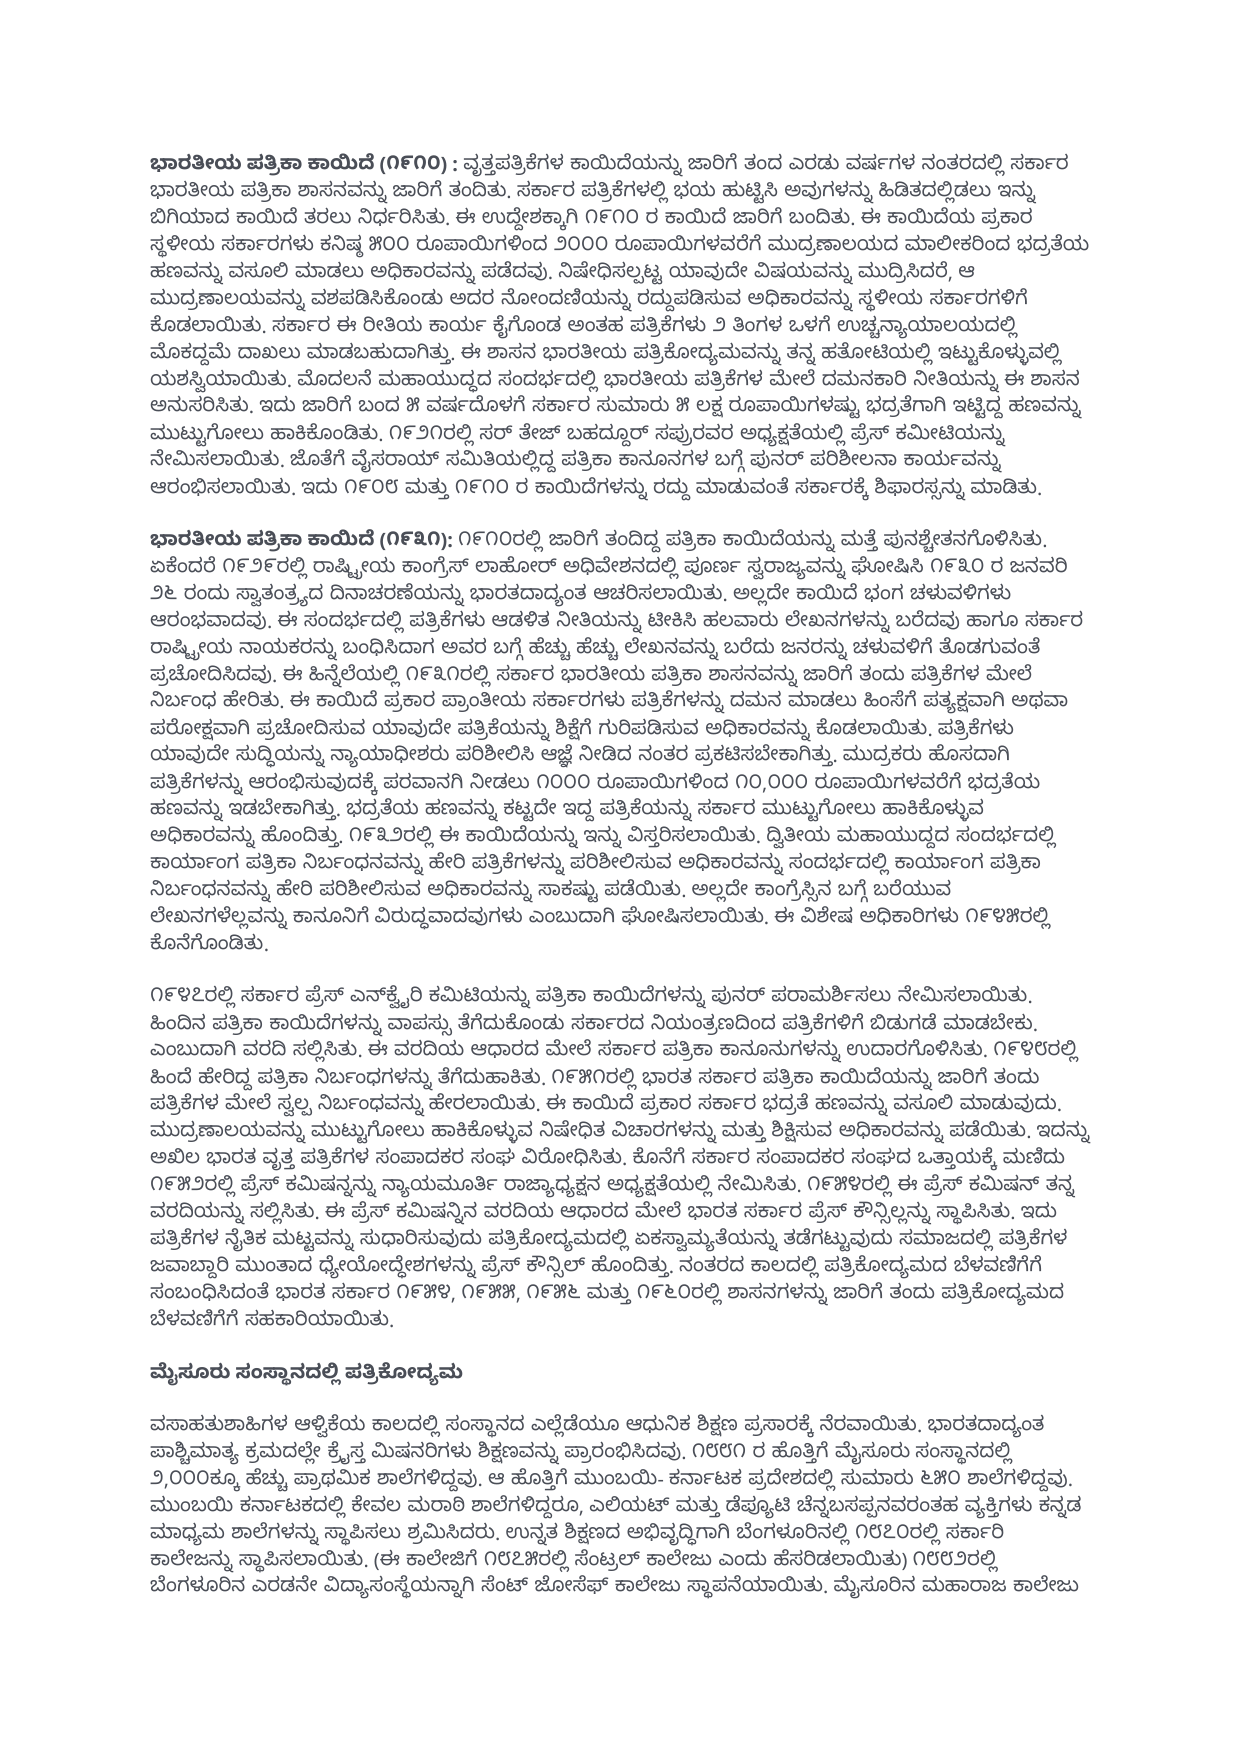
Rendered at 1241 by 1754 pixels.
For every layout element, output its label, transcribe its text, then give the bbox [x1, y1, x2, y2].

text ಭಾರತೀಯ ಪತ್ರಿಕಾ ಕಾಯಿದೆ (೧೯೧೦) : ವೃತ್ತಪತ್ರಿಕೆಗಳ ಕಾಯಿದೆಯನ್ನು ಜಾರಿಗೆ ತಂದ ಎರಡು ವರ್ಷಗಳ ನಂತರದಲ್ಲಿ ಸರ್ಕಾರ ಭಾರತೀಯ ಪತ್ರಿಕಾ ಶಾಸನವನ್ನು ಜಾರಿಗೆ ತಂದಿತು. ಸರ್ಕಾರ ಪತ್ರಿಕೆಗಳಲ್ಲಿ ಭಯ ಹುಟ್ಟಿಸಿ ಅವುಗಳನ್ನು ಹಿಡಿತದಲ್ಲಿಡಲು ಇನ್ನು ಬಿಗಿಯಾದ ಕಾಯಿದೆ ತರಲು ನಿರ್ಧರಿಸಿತು. ಈ ಉದ್ದೇಶಕ್ಕಾಗಿ ೧೯೧೦ ರ ಕಾಯಿದೆ ಜಾರಿಗೆ ಬಂದಿತು. ಈ ಕಾಯಿದೆಯ ಪ್ರಕಾರ ಸ್ಥಳೀಯ ಸರ್ಕಾರಗಳು ಕನಿಷ್ಠ ೫೦೦ ರೂಪಾಯಿಗಳಿಂದ ೨೦೦೦ ರೂಪಾಯಿಗಳವರೆಗೆ ಮುದ್ರಣಾಲಯದ ಮಾಲೀಕರಿಂದ ಭದ್ರತೆಯ ಹಣವನ್ನು ವಸೂಲಿ ಮಾಡಲು ಅಧಿಕಾರವನ್ನು ಪಡೆದವು. ನಿಷೇಧಿಸಲ್ಪಟ್ಟ ಯಾವುದೇ ವಿಷಯವನ್ನು ಮುದ್ರಿಸಿದರೆ, ಆ ಮುದ್ರಣಾಲಯವನ್ನು ವಶಪಡಿಸಿಕೊಂಡು ಅದರ ನೋಂದಣಿಯನ್ನು ರದ್ದುಪಡಿಸುವ ಅಧಿಕಾರವನ್ನು ಸ್ಥಳೀಯ ಸರ್ಕಾರಗಳಿಗೆ ಕೊಡಲಾಯಿತು. ಸರ್ಕಾರ ಈ ರೀತಿಯ ಕಾರ್ಯ ಕೈಗೊಂಡ ಅಂತಹ ಪತ್ರಿಕೆಗಳು ೨ ತಿಂಗಳ ಒಳಗೆ ಉಚ್ಚನ್ಯಾಯಾಲಯದಲ್ಲಿ ಮೊಕದ್ದಮೆ ದಾಖಲು ಮಾಡಬಹುದಾಗಿತ್ತು. ಈ ಶಾಸನ ಭಾರತೀಯ ಪತ್ರಿಕೋದ್ಯಮವನ್ನು ತನ್ನ ಹತೋಟಿಯಲ್ಲಿ ಇಟ್ಟುಕೊಳ್ಳುವಲ್ಲಿ ಯಶಸ್ವಿಯಾಯಿತು. ಮೊದಲನೆ ಮಹಾಯುದ್ಧದ ಸಂದರ್ಭದಲ್ಲಿ ಭಾರತೀಯ ಪತ್ರಿಕೆಗಳ ಮೇಲೆ ದಮನಕಾರಿ ನೀತಿಯನ್ನು ಈ ಶಾಸನ ಅನುಸರಿಸಿತು. ಇದು ಜಾರಿಗೆ ಬಂದ ೫ ವರ್ಷದೊಳಗೆ ಸರ್ಕಾರ ಸುಮಾರು ೫ ಲಕ್ಷ ರೂಪಾಯಿಗಳಷ್ಟು ಭದ್ರತೆಗಾಗಿ ಇಟ್ಟಿದ್ದ ಹಣವನ್ನು ಮುಟ್ಟುಗೋಲು ಹಾಕಿಕೊಂಡಿತು. ೧೯೨೧ರಲ್ಲಿ ಸರ್ ತೇಜ್ ಬಹದ್ದೂರ್ ಸಪ್ರುರವರ ಅಧ್ಯಕ್ಷತೆಯಲ್ಲಿ ಪ್ರೆಸ್ ಕಮೀಟಿಯನ್ನು ನೇಮಿಸಲಾಯಿತು. ಜೊತೆಗೆ ವೈಸರಾಯ್ ಸಮಿತಿಯಲ್ಲಿದ್ದ ಪತ್ರಿಕಾ ಕಾನೂನಗಳ ಬಗ್ಗೆ ಪುನರ್ ಪರಿಶೀಲನಾ ಕಾರ್ಯವನ್ನು ಆರಂಭಿಸಲಾಯಿತು. ಇದು ೧೯೦೮ ಮತ್ತು ೧೯೧೦ ರ ಕಾಯಿದೆಗಳನ್ನು ರದ್ದು ಮಾಡುವಂತೆ ಸರ್ಕಾರಕ್ಕೆ ಶಿಫಾರಸ್ಸನ್ನು ಮಾಡಿತು. [150, 150, 1090, 501]
text ೧೯೪೭ರಲ್ಲಿ ಸರ್ಕಾರ ಪ್ರೆಸ್ ಎನ್‌ಕ್ವೈರಿ ಕಮಿಟಿಯನ್ನು ಪತ್ರಿಕಾ ಕಾಯಿದೆಗಳನ್ನು ಪುನರ್ ಪರಾಮರ್ಶಿಸಲು ನೇಮಿಸಲಾಯಿತು. ಹಿಂದಿನ ಪತ್ರಿಕಾ ಕಾಯಿದೆಗಳನ್ನು ವಾಪಸ್ಸು ತೆಗೆದುಕೊಂಡು ಸರ್ಕಾರದ ನಿಯಂತ್ರಣದಿಂದ ಪತ್ರಿಕೆಗಳಿಗೆ ಬಿಡುಗಡೆ ಮಾಡಬೇಕು. ಎಂಬುದಾಗಿ ವರದಿ ಸಲ್ಲಿಸಿತು. ಈ ವರದಿಯ ಆಧಾರದ ಮೇಲೆ ಸರ್ಕಾರ ಪತ್ರಿಕಾ ಕಾನೂನುಗಳನ್ನು ಉದಾರಗೊಳಿಸಿತು. ೧೯೪೮ರಲ್ಲಿ ಹಿಂದೆ ಹೇರಿದ್ದ ಪತ್ರಿಕಾ ನಿರ್ಬಂಧಗಳನ್ನು ತೆಗೆದುಹಾಕಿತು. ೧೯೫೧ರಲ್ಲಿ ಭಾರತ ಸರ್ಕಾರ ಪತ್ರಿಕಾ ಕಾಯಿದೆಯನ್ನು ಜಾರಿಗೆ ತಂದು ಪತ್ರಿಕೆಗಳ ಮೇಲೆ ಸ್ವಲ್ಪ ನಿರ್ಬಂಧವನ್ನು ಹೇರಲಾಯಿತು. ಈ ಕಾಯಿದೆ ಪ್ರಕಾರ ಸರ್ಕಾರ ಭದ್ರತೆ ಹಣವನ್ನು ವಸೂಲಿ ಮಾಡುವುದು. ಮುದ್ರಣಾಲಯವನ್ನು ಮುಟ್ಟುಗೋಲು ಹಾಕಿಕೊಳ್ಳುವ ನಿಷೇಧಿತ ವಿಚಾರಗಳನ್ನು ಮತ್ತು ಶಿಕ್ಷಿಸುವ ಅಧಿಕಾರವನ್ನು ಪಡೆಯಿತು. ಇದನ್ನು ಅಖಿಲ ಭಾರತ ವೃತ್ತ ಪತ್ರಿಕೆಗಳ ಸಂಪಾದಕರ ಸಂಘ ವಿರೋಧಿಸಿತು. ಕೊನೆಗೆ ಸರ್ಕಾರ ಸಂಪಾದಕರ ಸಂಘದ ಒತ್ತಾಯಕ್ಕೆ ಮಣಿದು ೧೯೫೨ರಲ್ಲಿ ಪ್ರೆಸ್ ಕಮಿಷನ್ನನ್ನು ನ್ಯಾಯಮೂರ್ತಿ ರಾಜ್ಯಾಧ್ಯಕ್ಷನ ಅಧ್ಯಕ್ಷತೆಯಲ್ಲಿ ನೇಮಿಸಿತು. ೧೯೫೪ರಲ್ಲಿ ಈ ಪ್ರೆಸ್ ಕಮಿಷನ್ ತನ್ನ ವರದಿಯನ್ನು ಸಲ್ಲಿಸಿತು. ಈ ಪ್ರೆಸ್ ಕಮಿಷನ್ನಿನ ವರದಿಯ ಆಧಾರದ ಮೇಲೆ ಭಾರತ ಸರ್ಕಾರ ಪ್ರೆಸ್ ಕೌನ್ಸಿಲ್ಲನ್ನು ಸ್ಥಾಪಿಸಿತು. ಇದು ಪತ್ರಿಕೆಗಳ ನೈತಿಕ ಮಟ್ಟವನ್ನು ಸುಧಾರಿಸುವುದು ಪತ್ರಿಕೋದ್ಯಮದಲ್ಲಿ ಏಕಸ್ವಾಮ್ಯತೆಯನ್ನು ತಡೆಗಟ್ಟುವುದು ಸಮಾಜದಲ್ಲಿ ಪತ್ರಿಕೆಗಳ ಜವಾಬ್ದಾರಿ ಮುಂತಾದ ಧ್ಯೇಯೋದ್ಧೇಶಗಳನ್ನು ಪ್ರೆಸ್ ಕೌನ್ಸಿಲ್ ಹೊಂದಿತ್ತು. ನಂತರದ ಕಾಲದಲ್ಲಿ ಪತ್ರಿಕೋದ್ಯಮದ ಬೆಳವಣಿಗೆಗೆ ಸಂಬಂಧಿಸಿದಂತೆ ಭಾರತ ಸರ್ಕಾರ ೧೯೫೪, ೧೯೫೫, ೧೯೫೬ ಮತ್ತು ೧೯೬೦ರಲ್ಲಿ ಶಾಸನಗಳನ್ನು ಜಾರಿಗೆ ತಂದು ಪತ್ರಿಕೋದ್ಯಮದ ಬೆಳವಣಿಗೆಗೆ ಸಹಕಾರಿಯಾಯಿತು. [150, 983, 1090, 1333]
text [150, 1411, 1090, 1600]
text ಮೈಸೂರು ಸಂಸ್ಥಾನದಲ್ಲಿ ಪತ್ರಿಕೋದ್ಯಮ [150, 1359, 1090, 1386]
text ಭಾರತೀಯ ಪತ್ರಿಕಾ ಕಾಯಿದೆ (೧೯೩೧): ೧೯೧೦ರಲ್ಲಿ ಜಾರಿಗೆ ತಂದಿದ್ದ ಪತ್ರಿಕಾ ಕಾಯಿದೆಯನ್ನು ಮತ್ತೆ ಪುನಶ್ಚೇತನಗೊಳಿಸಿತು. ಏಕೆಂದರೆ ೧೯೨೯ರಲ್ಲಿ ರಾಷ್ಟ್ರೀಯ ಕಾಂಗ್ರೆಸ್ ಲಾಹೋರ್ ಅಧಿವೇಶನದಲ್ಲಿ ಪೂರ್ಣ ಸ್ವರಾಜ್ಯವನ್ನು ಘೋಷಿಸಿ ೧೯೩೦ ರ ಜನವರಿ ೨೬ ರಂದು ಸ್ವಾತಂತ್ರ್ಯದ ದಿನಾಚರಣೆಯನ್ನು ಭಾರತದಾದ್ಯಂತ ಆಚರಿಸಲಾಯಿತು. ಅಲ್ಲದೇ ಕಾಯಿದೆ ಭಂಗ ಚಳುವಳಿಗಳು ಆರಂಭವಾದವು. ಈ ಸಂದರ್ಭದಲ್ಲಿ ಪತ್ರಿಕೆಗಳು ಆಡಳಿತ ನೀತಿಯನ್ನು ಟೀಕಿಸಿ ಹಲವಾರು ಲೇಖನಗಳನ್ನು ಬರೆದವು ಹಾಗೂ ಸರ್ಕಾರ ರಾಷ್ಟ್ರೀಯ ನಾಯಕರನ್ನು ಬಂಧಿಸಿದಾಗ ಅವರ ಬಗ್ಗೆ ಹೆಚ್ಚು ಹೆಚ್ಚು ಲೇಖನವನ್ನು ಬರೆದು ಜನರನ್ನು ಚಳುವಳಿಗೆ ತೊಡಗುವಂತೆ ಪ್ರಚೋದಿಸಿದವು. ಈ ಹಿನ್ನೆಲೆಯಲ್ಲಿ ೧೯೩೧ರಲ್ಲಿ ಸರ್ಕಾರ ಭಾರತೀಯ ಪತ್ರಿಕಾ ಶಾಸನವನ್ನು ಜಾರಿಗೆ ತಂದು ಪತ್ರಿಕೆಗಳ ಮೇಲೆ ನಿರ್ಬಂಧ ಹೇರಿತು. ಈ ಕಾಯಿದೆ ಪ್ರಕಾರ ಪ್ರಾಂತೀಯ ಸರ್ಕಾರಗಳು ಪತ್ರಿಕೆಗಳನ್ನು ದಮನ ಮಾಡಲು ಹಿಂಸೆಗೆ ಪತ್ಯಕ್ಷವಾಗಿ ಅಥವಾ ಪರೋಕ್ಷವಾಗಿ ಪ್ರಚೋದಿಸುವ ಯಾವುದೇ ಪತ್ರಿಕೆಯನ್ನು ಶಿಕ್ಷೆಗೆ ಗುರಿಪಡಿಸುವ ಅಧಿಕಾರವನ್ನು ಕೊಡಲಾಯಿತು. ಪತ್ರಿಕೆಗಳು ಯಾವುದೇ ಸುದ್ಧಿಯನ್ನು ನ್ಯಾಯಾಧೀಶರು ಪರಿಶೀಲಿಸಿ ಆಜ್ಞೆ ನೀಡಿದ ನಂತರ ಪ್ರಕಟಿಸಬೇಕಾಗಿತ್ತು. ಮುದ್ರಕರು ಹೊಸದಾಗಿ ಪತ್ರಿಕೆಗಳನ್ನು ಆರಂಭಿಸುವುದಕ್ಕೆ ಪರವಾನಗಿ ನೀಡಲು ೧೦೦೦ ರೂಪಾಯಿಗಳಿಂದ ೧೦,೦೦೦ ರೂಪಾಯಿಗಳವರೆಗೆ ಭದ್ರತೆಯ ಹಣವನ್ನು ಇಡಬೇಕಾಗಿತ್ತು. ಭದ್ರತೆಯ ಹಣವನ್ನು ಕಟ್ಟದೇ ಇದ್ದ ಪತ್ರಿಕೆಯನ್ನು ಸರ್ಕಾರ ಮುಟ್ಟುಗೋಲು ಹಾಕಿಕೊಳ್ಳುವ ಅಧಿಕಾರವನ್ನು ಹೊಂದಿತ್ತು. ೧೯೩೨ರಲ್ಲಿ ಈ ಕಾಯಿದೆಯನ್ನು ಇನ್ನು ವಿಸ್ತರಿಸಲಾಯಿತು. ದ್ವಿತೀಯ ಮಹಾಯುದ್ದದ ಸಂದರ್ಭದಲ್ಲಿ ಕಾರ್ಯಾಂಗ ಪತ್ರಿಕಾ ನಿರ್ಬಂಧನವನ್ನು ಹೇರಿ ಪತ್ರಿಕೆಗಳನ್ನು ಪರಿಶೀಲಿಸುವ ಅಧಿಕಾರವನ್ನು ಸಂದರ್ಭದಲ್ಲಿ ಕಾರ್ಯಾಂಗ ಪತ್ರಿಕಾ ನಿರ್ಬಂಧನವನ್ನು ಹೇರಿ ಪರಿಶೀಲಿಸುವ ಅಧಿಕಾರವನ್ನು ಸಾಕಷ್ಟು ಪಡೆಯಿತು. ಅಲ್ಲದೇ ಕಾಂಗ್ರೆಸ್ಸಿನ ಬಗ್ಗೆ ಬರೆಯುವ ಲೇಖನಗಳೆಲ್ಲವನ್ನು ಕಾನೂನಿಗೆ ವಿರುದ್ಧವಾದವುಗಳು ಎಂಬುದಾಗಿ ಘೋಷಿಸಲಾಯಿತು. ಈ ವಿಶೇಷ ಅಧಿಕಾರಿಗಳು ೧೯೪೫ರಲ್ಲಿ ಕೊನೆಗೊಂಡಿತು. [150, 526, 1090, 958]
